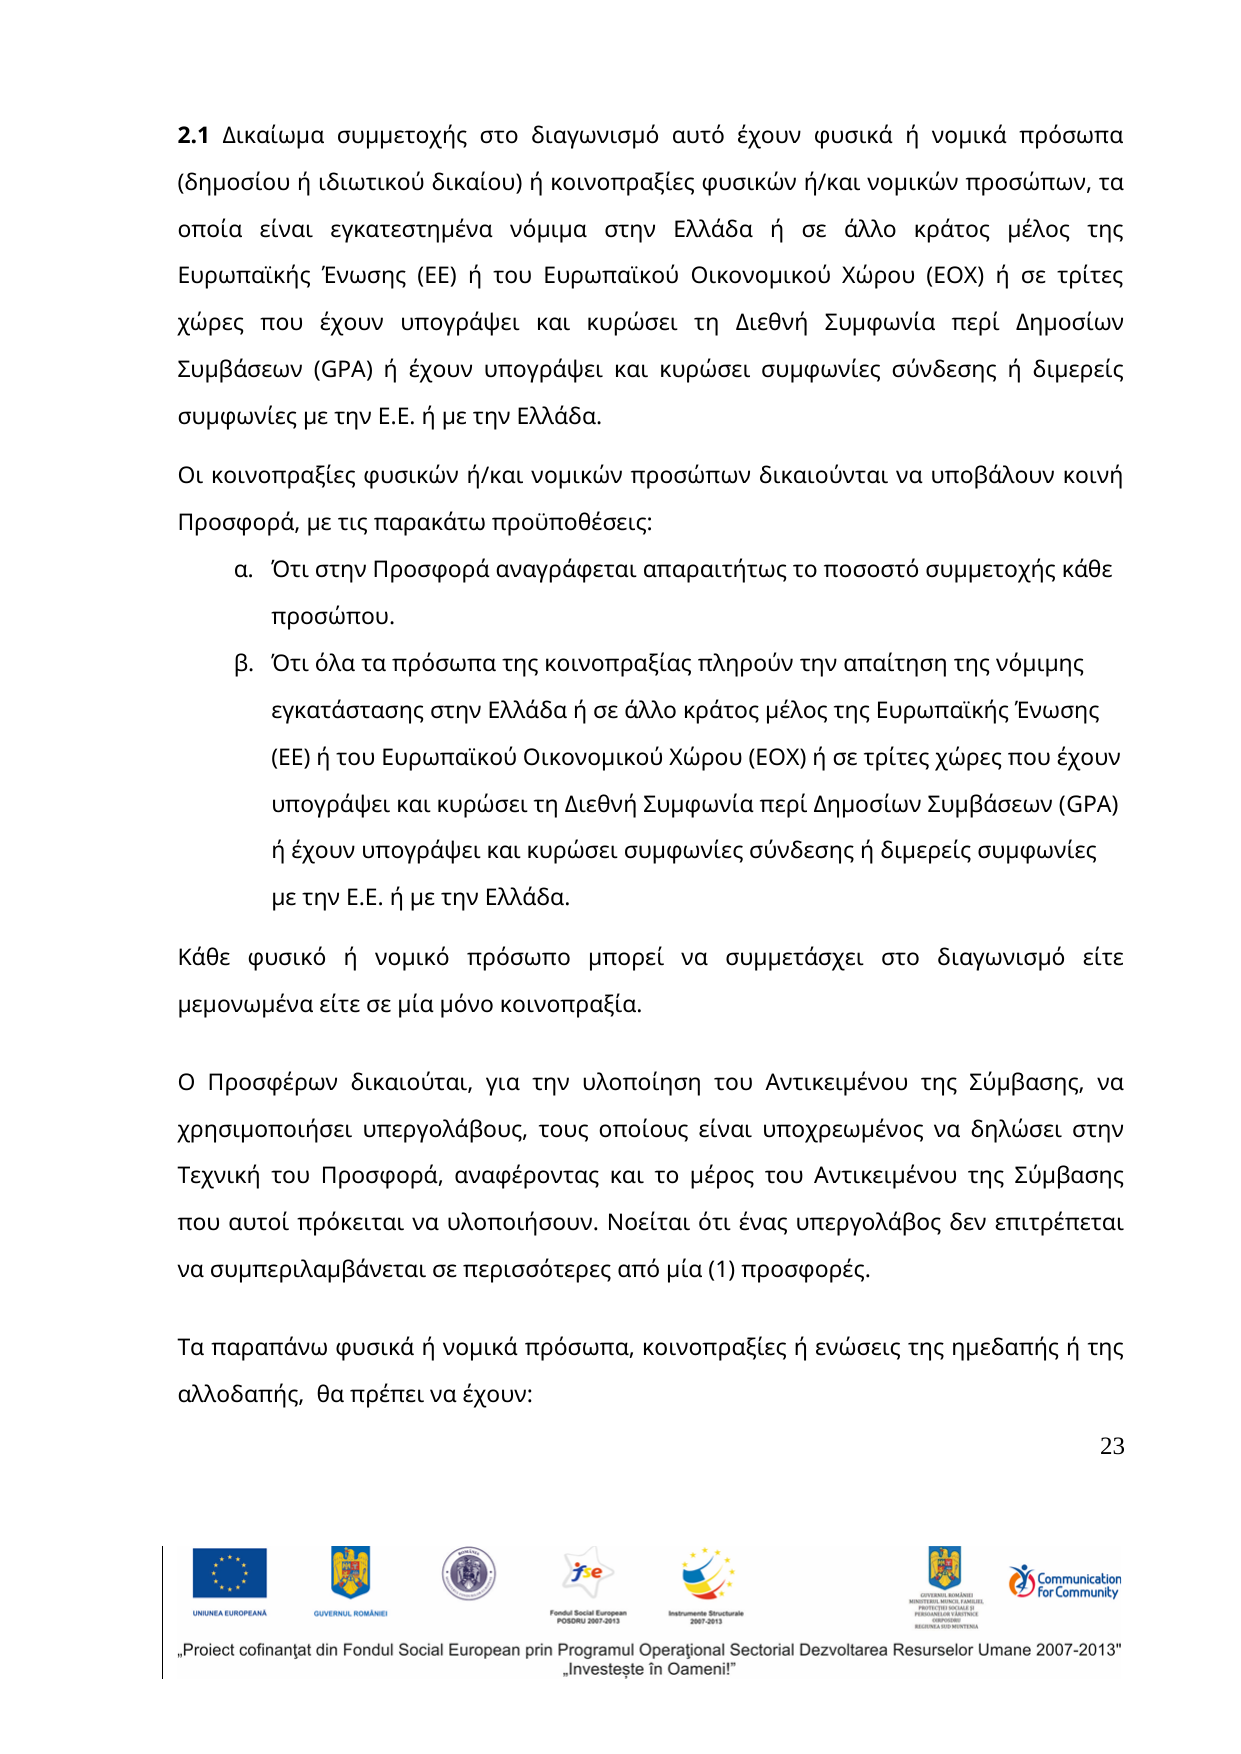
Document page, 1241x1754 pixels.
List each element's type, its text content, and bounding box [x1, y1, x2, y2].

text Τα παραπάνω φυσικά ή νομικά πρόσωπα, κοινοπραξίες ή ενώσεις της ημεδαπής ή της αλλοδαπής, θα πρέπει να έχουν: [177, 1331, 1125, 1409]
text Οι κοινοπραξίες φυσικών ή/και νομικών προσώπων δικαιούνται να υποβάλουν κοινή Προσφορά, με τις παρακάτω προϋποθέσεις: [177, 459, 1125, 537]
text α. Ότι στην Προσφορά αναγράφεται απαραιτήτως το ποσοστό συμμετοχής κάθε προσώπου. [233, 553, 1125, 631]
text Κάθε φυσικό ή νομικό πρόσωπο μπορεί να συμμετάσχει στο διαγωνισμό είτε μεμονωμένα είτε σε μία μόνο κοινοπραξία. [177, 941, 1125, 1019]
text Ο Προσφέρων δικαιούται, για την υλοποίηση του Αντικειμένου της Σύμβασης, να χρησιμοποιήσει υπεργολάβους, τους οποίους είναι υποχρεωμένος να δηλώσει στην Τεχνική του Προσφορά, αναφέροντας και το μέρος του Αντικειμένου της Σύμβασης που αυτοί πρόκειται να υλοποιήσουν. Νοείται ότι ένας υπεργολάβος δεν επιτρέπεται να συμπεριλαμβάνεται σε περισσότερες από μία (1) προσφορές. [177, 1066, 1125, 1284]
text 2.1 Δικαίωμα συμμετοχής στο διαγωνισμό αυτό έχουν φυσικά ή νομικά πρόσωπα (δημοσίου ή ιδιωτικού δικαίου) ή κοινοπραξίες φυσικών ή/και νομικών προσώπων, τα οποία είναι εγκατεστημένα νόμιμα στην Ελλάδα ή σε άλλο κράτος μέλος της Ευρωπαϊκής Ένωσης (ΕΕ) ή του Ευρωπαϊκού Οικονομικού Χώρου (ΕΟΧ) ή σε τρίτες χώρες που έχουν υπογράψει και κυρώσει τη Διεθνή Συμφωνία περί Δημοσίων Συμβάσεων (GPA) ή έχουν υπογράψει και κυρώσει συμφωνίες σύνδεσης ή διμερείς συμφωνίες με την Ε.Ε. ή με την Ελλάδα. [177, 119, 1125, 431]
text β. Ότι όλα τα πρόσωπα της κοινοπραξίας πληρούν την απαίτηση της νόμιμης εγκατάστασης στην Ελλάδα ή σε άλλο κράτος μέλος της Ευρωπαϊκής Ένωσης (ΕΕ) ή του Ευρωπαϊκού Οικονομικού Χώρου (ΕΟΧ) ή σε τρίτες χώρες που έχουν υπογράψει και κυρώσει τη Διεθνή Συμφωνία περί Δημοσίων Συμβάσεων (GPA) ή έχουν υπογράψει και κυρώσει συμφωνίες σύνδεσης ή διμερείς συμφωνίες με την Ε.Ε. ή με την Ελλάδα. [233, 647, 1125, 912]
picture [177, 1546, 1122, 1679]
